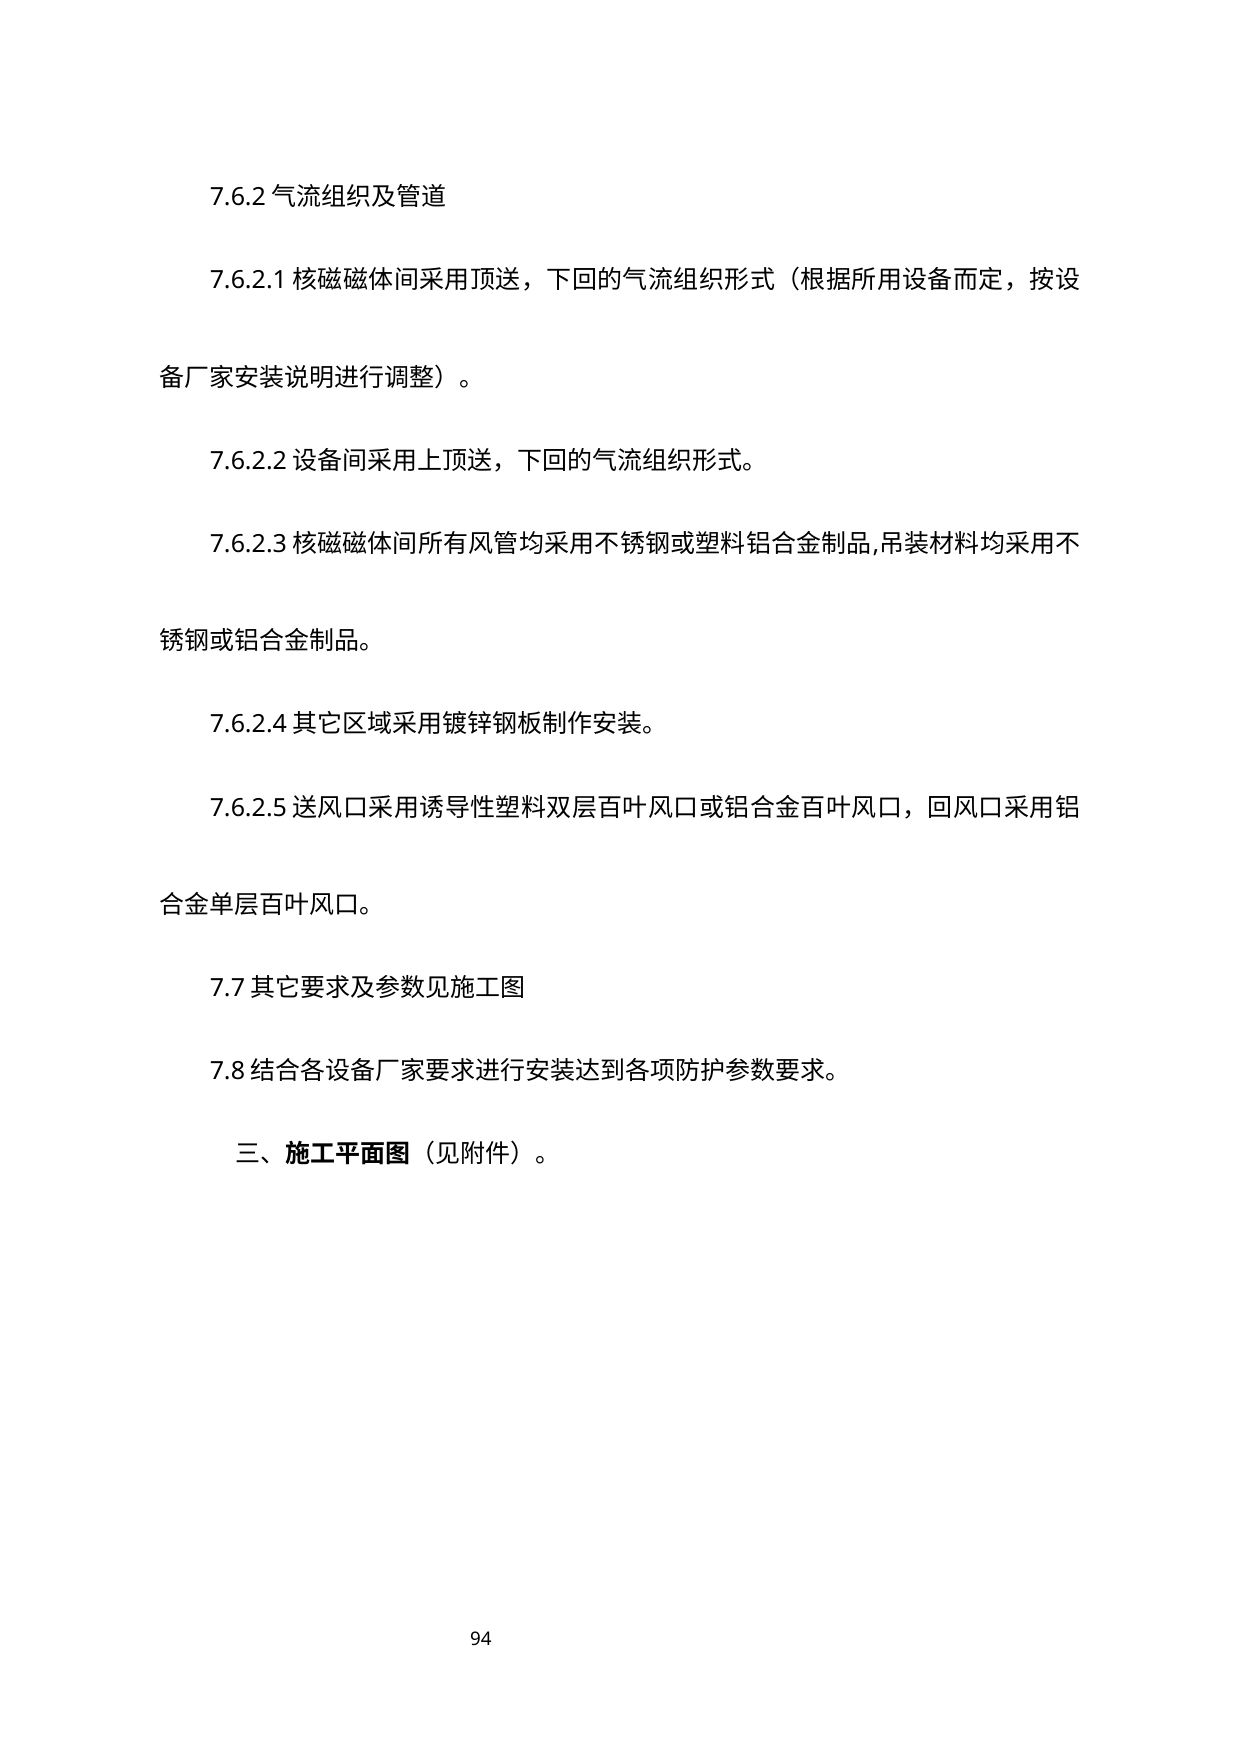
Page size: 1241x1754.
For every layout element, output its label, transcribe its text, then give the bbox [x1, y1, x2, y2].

text 7.8结合各设备厂家要求进行安装达到各项防护参数要求。 [159, 1036, 1081, 1101]
text 7.6.2.2设备间采用上顶送，下回的气流组织形式。 [159, 426, 1081, 491]
text 7.6.2.4其它区域采用镀锌钢板制作安装。 [159, 689, 1081, 754]
text 7.6.2.3核磁磁体间所有风管均采用不锈钢或塑料铝合金制品,吊装材料均采用不锈钢或铝合金制品。 [159, 509, 1081, 671]
text 7.7其它要求及参数见施工图 [159, 953, 1081, 1018]
text 7.6.2气流组织及管道 [159, 162, 1081, 227]
text 三、施工平面图（见附件）。 [159, 1119, 1081, 1184]
text 7.6.2.5送风口采用诱导性塑料双层百叶风口或铝合金百叶风口，回风口采用铝合金单层百叶风口。 [159, 773, 1081, 935]
text 7.6.2.1核磁磁体间采用顶送，下回的气流组织形式（根据所用设备而定，按设备厂家安装说明进行调整）。 [159, 245, 1081, 408]
